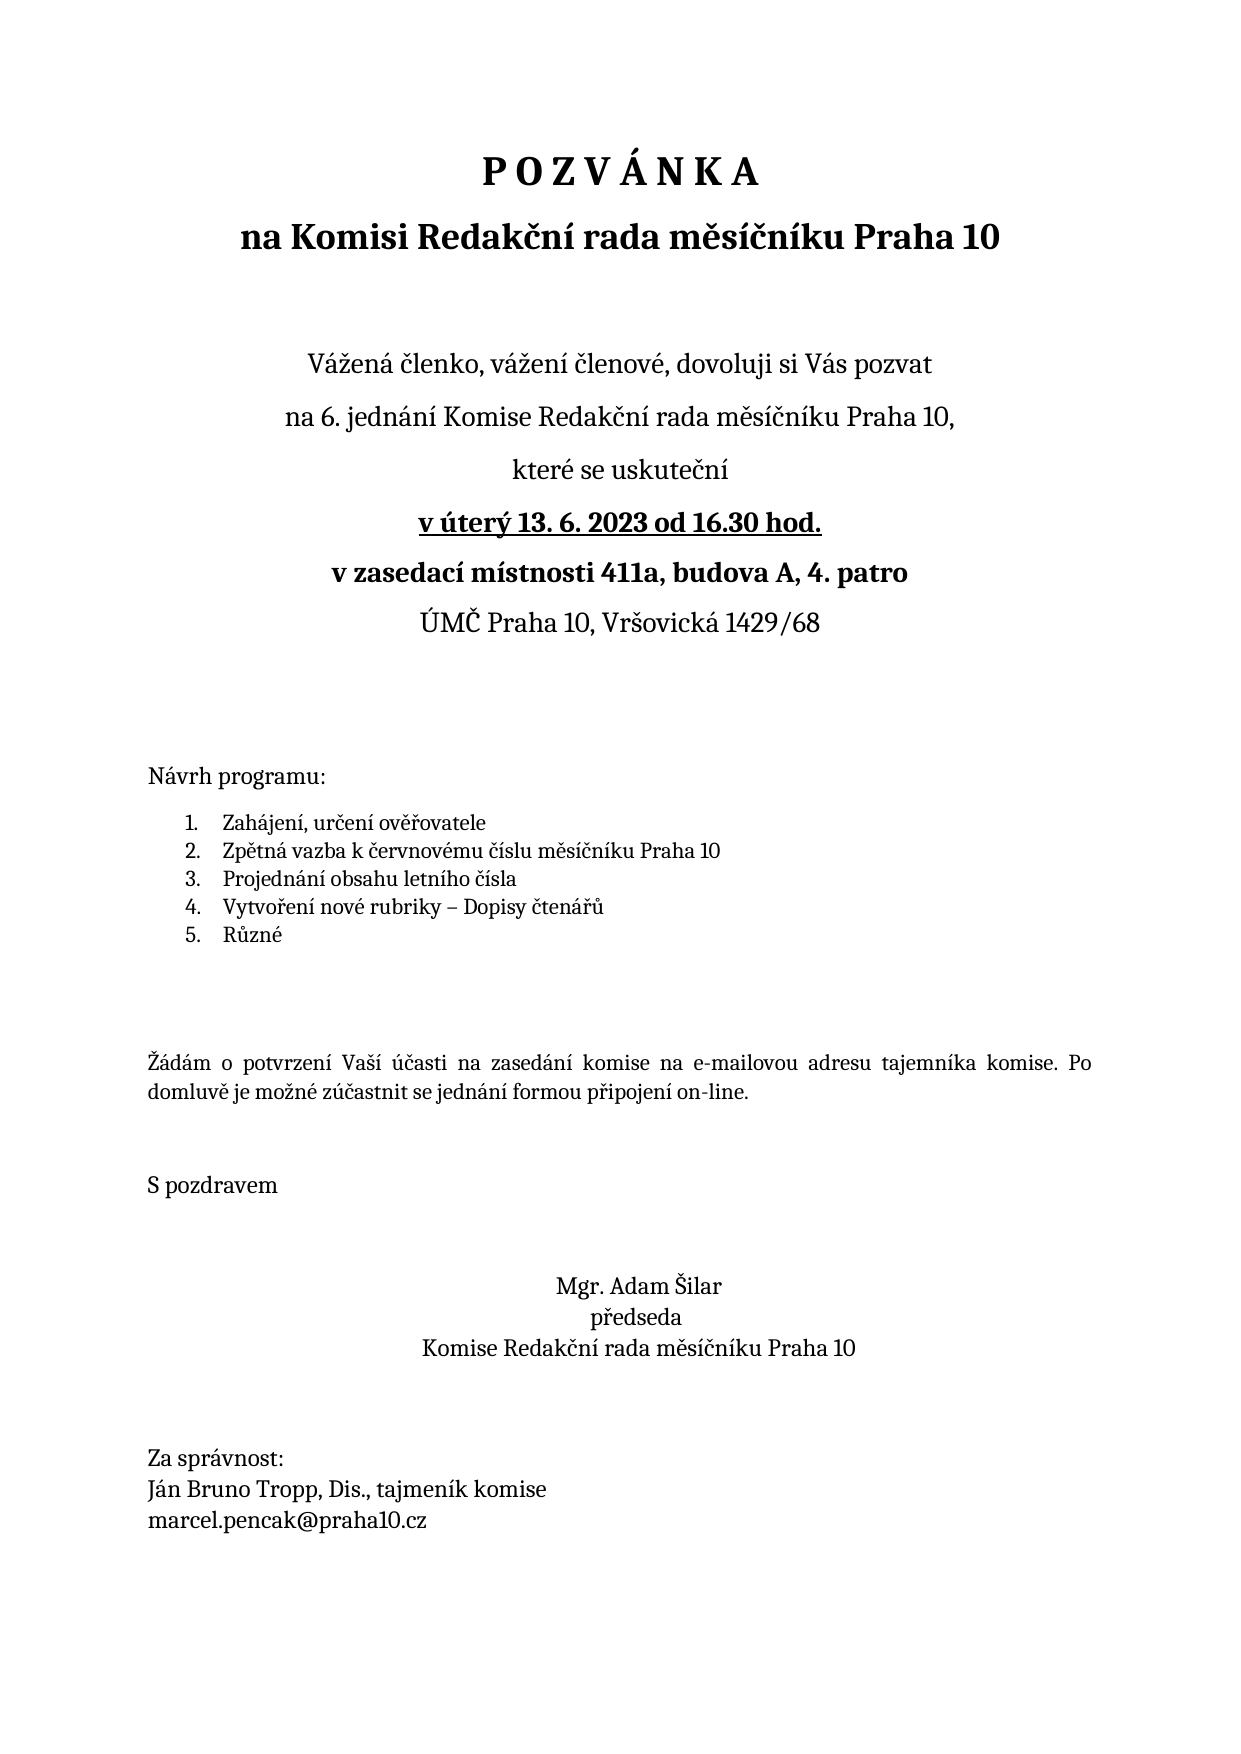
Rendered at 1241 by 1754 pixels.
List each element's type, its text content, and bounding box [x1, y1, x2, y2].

text ÚMČ Praha 10, Vršovická 1429/68 [148, 606, 1093, 640]
text Vážená členko, vážení členové, dovoluji si Vás pozvat [148, 347, 1093, 381]
text na 6. jednání Komise Redakční rada měsíčníku Praha 10, [148, 400, 1093, 434]
list Zahájení, určení ověřovatele [185, 810, 1093, 836]
text S pozdravem [148, 1171, 1093, 1200]
text P O Z V Á N K A [148, 148, 1093, 196]
text Žádám o potvrzení Vaší účasti na zasedání komise na e-mailovou adresu tajemníka komise. Po domluvě je možné zúčastnit se jednání formou připojení on-line. [148, 1050, 1093, 1105]
text Za správnost: [148, 1444, 1093, 1472]
text které se uskuteční [148, 453, 1093, 487]
list Vytvoření nové rubriky – Dopisy čtenářů [185, 894, 1093, 920]
text Návrh programu: [148, 762, 1093, 791]
text v úterý 13. 6. 2023 od 16.30 hod. [148, 506, 1093, 539]
list Zpětná vazba k červnovému číslu měsíčníku Praha 10 [185, 838, 1093, 864]
list Projednání obsahu letního čísla [185, 866, 1093, 892]
text na Komisi Redakční rada měsíčníku Praha 10 [148, 216, 1093, 259]
text v zasedací místnosti 411a, budova A, 4. patro [148, 556, 1093, 590]
list Různé [185, 922, 1093, 948]
text Ján Bruno Tropp, Dis., tajmeník komise [148, 1475, 1093, 1503]
text marcel.pencak@praha10.cz [148, 1506, 1093, 1534]
text Mgr. Adam Šilar předseda Komise Redakční rada měsíčníku Praha 10 [185, 1272, 1093, 1363]
